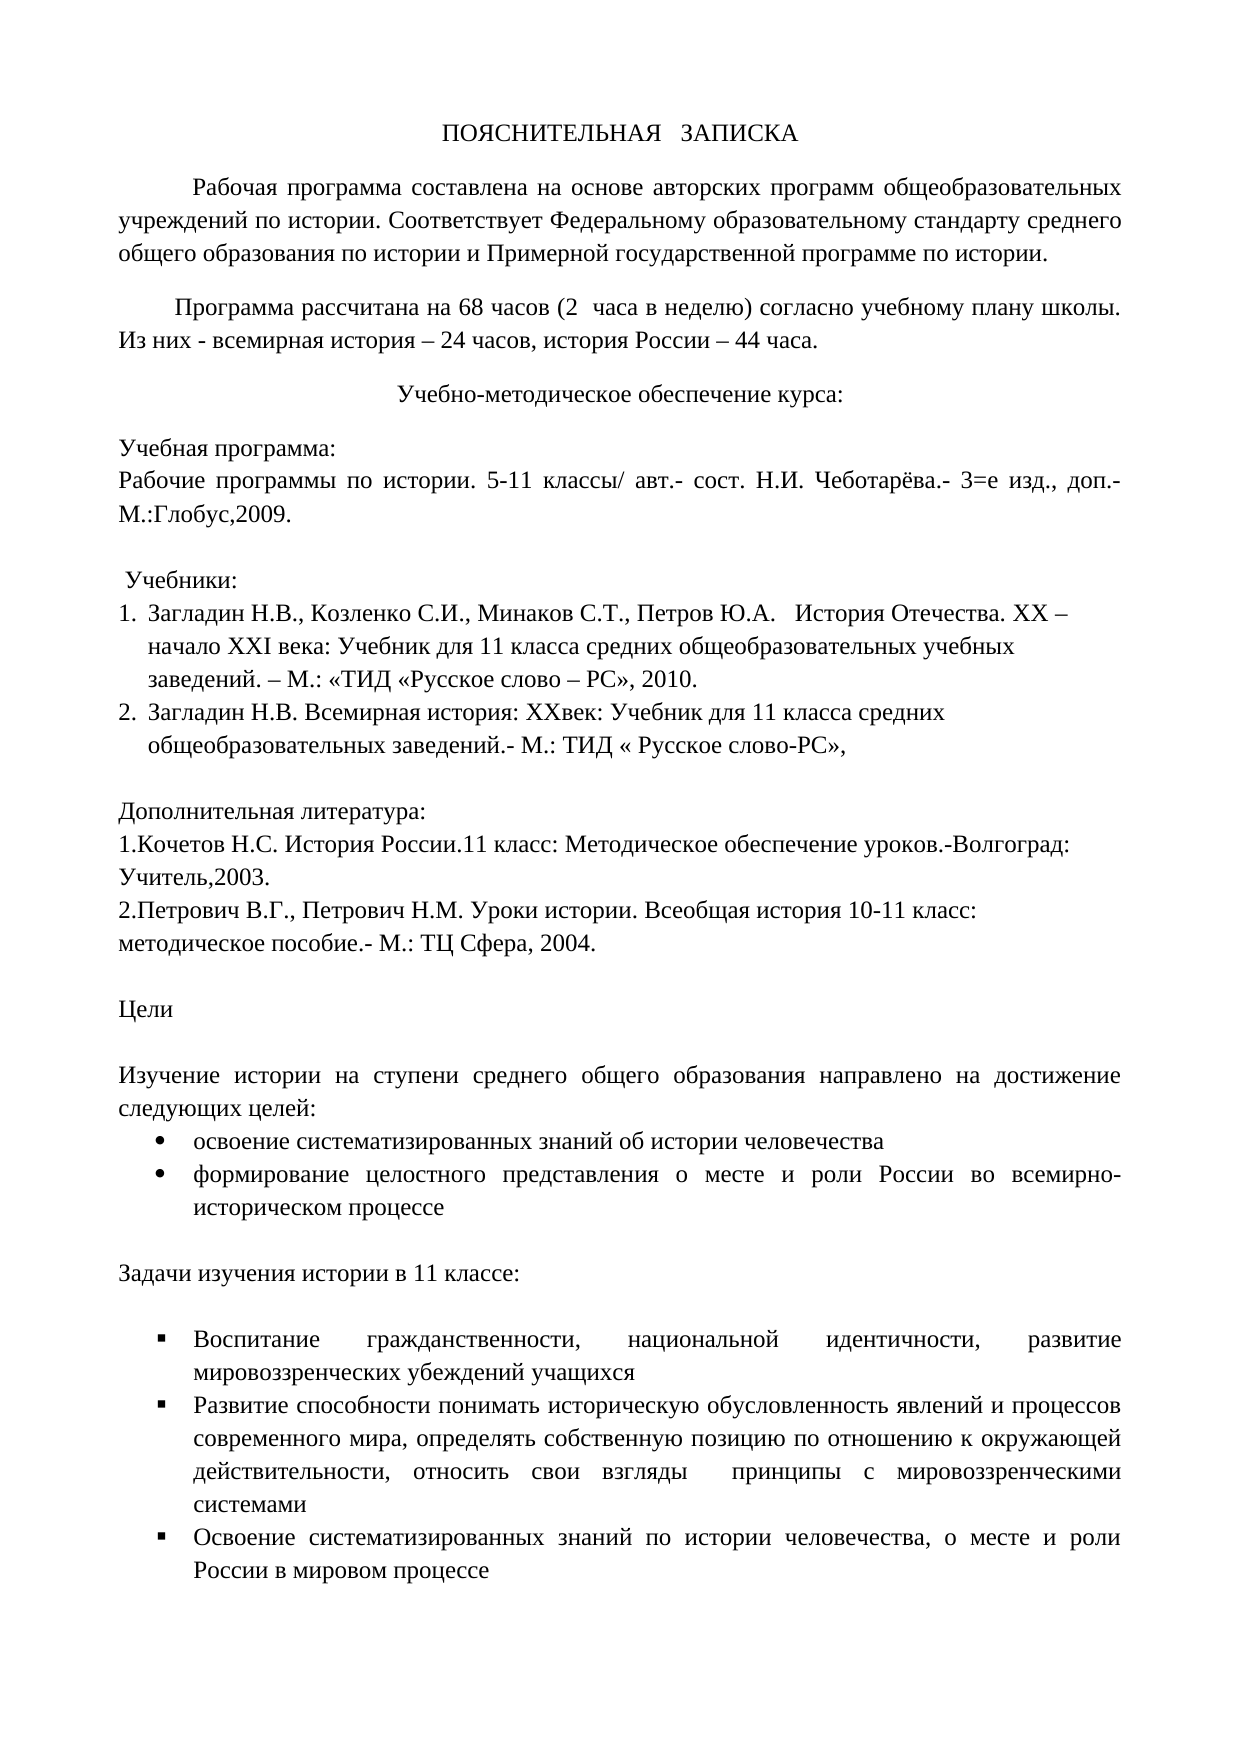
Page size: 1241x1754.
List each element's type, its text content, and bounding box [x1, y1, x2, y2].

list Загладин Н.В. Всемирная история: ХХвек: Учебник для 11 класса средних общеобразовательных заведений.- М.: ТИД « Русское слово-РС», [118, 697, 1122, 758]
text Дополнительная литература: [118, 796, 1122, 824]
list Освоение систематизированных знаний по истории человечества, о месте и роли России в мировом процессе [156, 1522, 1122, 1584]
text ПОЯСНИТЕЛЬНАЯ ЗАПИСКА [118, 118, 1122, 147]
text Учебники: [118, 565, 1122, 593]
text Изучение истории на ступени среднего общего образования направлено на достижение следующих целей: [118, 1060, 1122, 1122]
list формирование целостного представления о месте и роли России во всемирно-историческом процессе [156, 1159, 1122, 1221]
text Рабочие программы по истории. 5-11 классы/ авт.- сост. Н.И. Чеботарёва.- 3=е изд., доп.- М.:Глобус,2009. [118, 466, 1122, 527]
list Развитие способности понимать историческую обусловленность явлений и процессов современного мира, определять собственную позицию по отношению к окружающей действительности, относить свои взгляды принципы с мировоззренческими системами [156, 1390, 1122, 1518]
list Воспитание гражданственности, национальной идентичности, развитие мировоззренческих убеждений учащихся [156, 1324, 1122, 1386]
text Рабочая программа составлена на основе авторских программ общеобразовательных учреждений по истории. Соответствует Федеральному образовательному стандарту среднего общего образования по истории и Примерной государственной программе по истории. [118, 172, 1122, 267]
text Учебно-методическое обеспечение курса: [118, 379, 1122, 407]
text Цели [118, 994, 1122, 1023]
text 1.Кочетов Н.С. История России.11 класс: Методическое обеспечение уроков.-Волгоград: Учитель,2003. [118, 829, 1122, 891]
text Учебная программа: [118, 433, 1122, 461]
list Загладин Н.В., Козленко С.И., Минаков С.Т., Петров Ю.А. История Отечества. XX –начало XXI века: Учебник для 11 класса средних общеобразовательных учебных заведений. – М.: «ТИД «Русское слово – РС», 2010. [118, 598, 1122, 692]
text 2.Петрович В.Г., Петрович Н.М. Уроки истории. Всеобщая история 10-11 класс: методическое пособие.- М.: ТЦ Сфера, 2004. [118, 895, 1122, 957]
text Программа рассчитана на 68 часов (2 часа в неделю) согласно учебному плану школы. Из них - всемирная история – 24 часов, история России – 44 часа. [118, 292, 1122, 354]
text Задачи изучения истории в 11 классе: [118, 1258, 1122, 1287]
list освоение систематизированных знаний об истории человечества [156, 1126, 1122, 1155]
